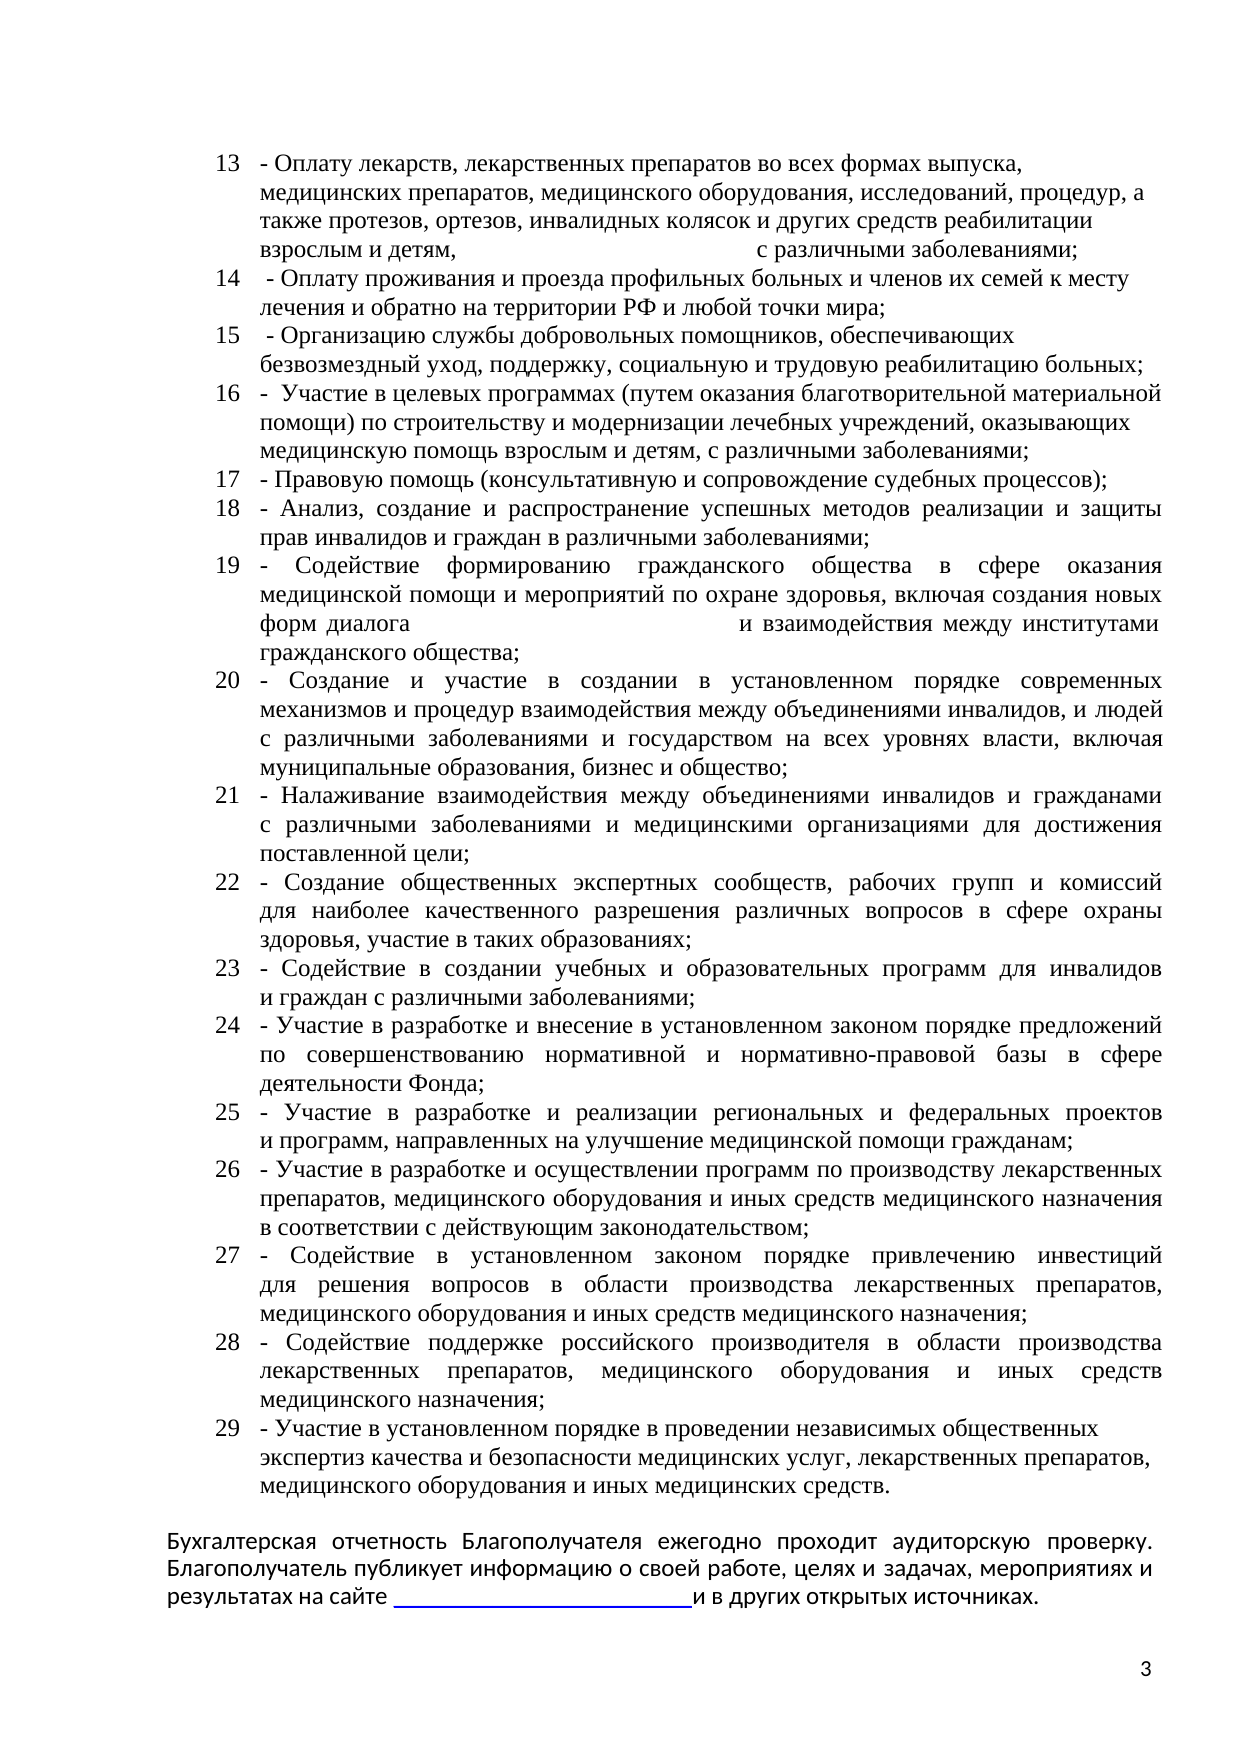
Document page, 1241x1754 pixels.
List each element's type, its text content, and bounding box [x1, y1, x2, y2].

list - Содействие в установленном законом порядке привлечению инвестиций для решения вопросов в области производства лекарственных препаратов, медицинского оборудования и иных средств медицинского назначения; [215, 1240, 1163, 1327]
list - Создание и участие в создании в установленном порядке современных механизмов и процедур взаимодействия между объединениями инвалидов, и людей с различными заболеваниями и государством на всех уровнях власти, включая муниципальные образования, бизнес и общество; [215, 665, 1163, 780]
list - Содействие в создании учебных и образовательных программ для инвалидов и граждан с различными заболеваниями; [215, 953, 1163, 1010]
list - Содействие поддержке российского производителя в области производства лекарственных препаратов, медицинского оборудования и иных средств медицинского назначения; [215, 1327, 1163, 1413]
list - Анализ, создание и распространение успешных методов реализации и защиты прав инвалидов и граждан в различными заболеваниями; [215, 493, 1163, 550]
list - Организацию службы добровольных помощников, обеспечивающих безвозмездный уход, поддержку, социальную и трудовую реабилитацию больных; [215, 320, 1163, 378]
list - Создание общественных экспертных сообществ, рабочих групп и комиссий для наиболее качественного разрешения различных вопросов в сфере охраны здоровья, участие в таких образованиях; [215, 867, 1163, 953]
list - Оплату проживания и проезда профильных больных и членов их семей к месту лечения и обратно на территории РФ и любой точки мира; [215, 263, 1163, 320]
list - Участие в разработке и внесение в установленном законом порядке предложений по совершенствованию нормативной и нормативно-правовой базы в сфере деятельности Фонда; [215, 1010, 1163, 1097]
list - Участие в целевых программах (путем оказания благотворительной материальной помощи) по строительству и модернизации лечебных учреждений, оказывающих медицинскую помощь взрослым и детям, с различными заболеваниями; [215, 378, 1163, 464]
list - Налаживание взаимодействия между объединениями инвалидов и гражданами с различными заболеваниями и медицинскими организациями для достижения поставленной цели; [215, 780, 1163, 867]
text Бухгалтерская отчетность Благополучателя ежегодно проходит аудиторскую проверку. Благополучатель публикует информацию о своей работе, целях и задачах, мероприятиях и результатах на сайте ________________________и в других открытых источниках. [167, 1527, 1153, 1611]
list - Оплату лекарств, лекарственных препаратов во всех формах выпуска, медицинских препаратов, медицинского оборудования, исследований, процедур, а также протезов, ортезов, инвалидных колясок и других средств реабилитации взрослым и детям, с различными заболеваниями; [215, 148, 1163, 263]
list - Участие в установленном порядке в проведении независимых общественных экспертиз качества и безопасности медицинских услуг, лекарственных препаратов, медицинского оборудования и иных медицинских средств. [215, 1413, 1163, 1499]
list - Правовую помощь (консультативную и сопровождение судебных процессов); [215, 464, 1163, 493]
list - Участие в разработке и реализации региональных и федеральных проектов и программ, направленных на улучшение медицинской помощи гражданам; [215, 1097, 1163, 1154]
list - Участие в разработке и осуществлении программ по производству лекарственных препаратов, медицинского оборудования и иных средств медицинского назначения в соответствии с действующим законодательством; [215, 1154, 1163, 1240]
list - Содействие формированию гражданского общества в сфере оказания медицинской помощи и мероприятий по охране здоровья, включая создания новых форм диалога и взаимодействия между институтами гражданского общества; [215, 550, 1163, 665]
